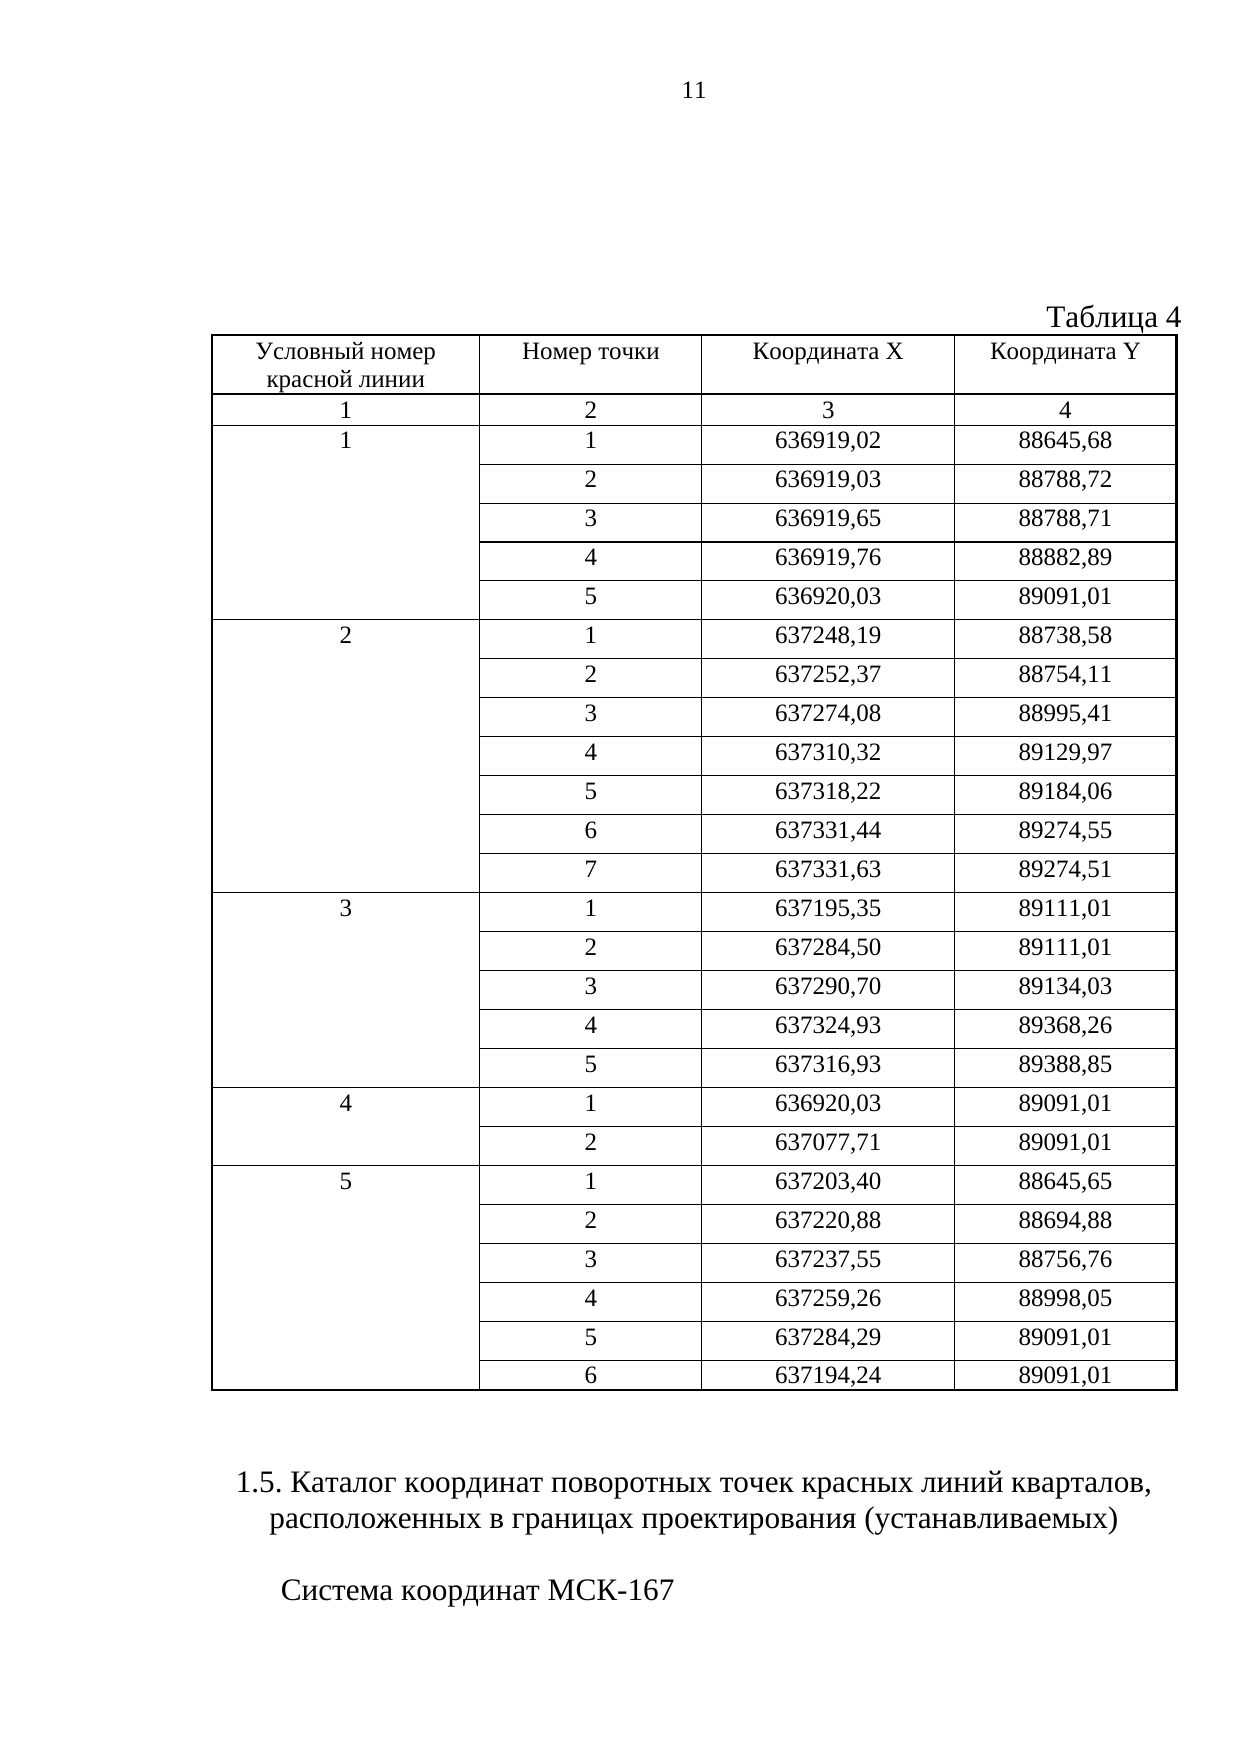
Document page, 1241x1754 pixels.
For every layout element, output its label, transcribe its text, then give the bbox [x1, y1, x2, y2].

table_cell 89274,55 [955, 815, 1175, 853]
table_cell 88645,65 [955, 1166, 1175, 1204]
table_cell 637274,08 [702, 698, 954, 736]
table_cell [213, 1360, 479, 1389]
table_cell 7 [480, 854, 701, 892]
table_cell 637316,93 [702, 1049, 954, 1087]
table_cell 636920,03 [702, 1088, 954, 1126]
table_cell 6 [480, 815, 701, 853]
table_cell 3 [480, 1244, 701, 1282]
table_cell 3 [480, 971, 701, 1009]
table_cell 637331,63 [702, 854, 954, 892]
table_header Номер точки [480, 336, 701, 393]
table_cell 637077,71 [702, 1127, 954, 1165]
table_cell 4 [480, 737, 701, 775]
table_cell 88756,76 [955, 1244, 1175, 1282]
table_cell 637259,26 [702, 1283, 954, 1321]
table_cell 89129,97 [955, 737, 1175, 775]
table_cell 88754,11 [955, 659, 1175, 697]
table_cell 1 [480, 1088, 701, 1126]
table_cell 89091,01 [955, 581, 1175, 619]
table_cell 637318,22 [702, 776, 954, 814]
table_cell 4 [955, 395, 1175, 424]
table_cell 1 [480, 620, 701, 658]
table_cell 5 [480, 1049, 701, 1087]
table_cell 89274,51 [955, 854, 1175, 892]
table_cell 89111,01 [955, 893, 1175, 931]
table_cell 2 [480, 465, 701, 502]
table_cell 637284,29 [702, 1322, 954, 1359]
table_cell 6 [480, 1361, 701, 1389]
table_cell 89091,01 [955, 1361, 1175, 1389]
table_cell 637324,93 [702, 1010, 954, 1048]
table_cell 3 [480, 504, 701, 541]
table_cell 88645,68 [955, 426, 1175, 463]
table_cell 637252,37 [702, 659, 954, 697]
table_cell 89388,85 [955, 1049, 1175, 1087]
table_cell 89134,03 [955, 971, 1175, 1009]
table_cell 1 [480, 426, 701, 463]
table_cell 3 [480, 698, 701, 736]
table_cell 1 [213, 426, 479, 619]
table_header Условный номер красной линии [213, 336, 479, 393]
table_cell 89091,01 [955, 1127, 1175, 1165]
table_cell 636920,03 [702, 581, 954, 619]
table_cell 637290,70 [702, 971, 954, 1009]
table_cell 637194,24 [702, 1361, 954, 1389]
table_cell 5 [480, 1322, 701, 1359]
table_cell 89184,06 [955, 776, 1175, 814]
table_cell 88788,71 [955, 504, 1175, 541]
table_cell 2 [480, 659, 701, 697]
table_cell 88995,41 [955, 698, 1175, 736]
table_cell 637220,88 [702, 1205, 954, 1243]
table_cell 3 [702, 395, 954, 424]
table_cell 89368,26 [955, 1010, 1175, 1048]
table_cell 2 [480, 932, 701, 970]
table_cell 88998,05 [955, 1283, 1175, 1321]
table_cell 2 [480, 395, 701, 424]
table_cell 637203,40 [702, 1166, 954, 1204]
text Система координат МСК-167 [207, 1571, 1181, 1607]
table_header Координата Y [955, 336, 1175, 393]
table_cell 637331,44 [702, 815, 954, 853]
table_cell 3 [213, 893, 479, 1087]
table_cell 4 [213, 1088, 479, 1165]
table_cell 5 [213, 1166, 479, 1359]
table_cell 5 [480, 776, 701, 814]
table_cell 4 [480, 543, 701, 580]
table_cell 1 [480, 1166, 701, 1204]
text Таблица 4 [207, 298, 1181, 334]
table_cell 89111,01 [955, 932, 1175, 970]
table_cell 2 [213, 620, 479, 892]
table_cell 88694,88 [955, 1205, 1175, 1243]
table_cell 4 [480, 1283, 701, 1321]
table_cell 89091,01 [955, 1088, 1175, 1126]
table_cell 637248,19 [702, 620, 954, 658]
table_cell 89091,01 [955, 1322, 1175, 1359]
table_cell 88882,89 [955, 543, 1175, 580]
table_cell 4 [480, 1010, 701, 1048]
table_cell 637310,32 [702, 737, 954, 775]
table_cell 2 [480, 1205, 701, 1243]
table_cell 636919,02 [702, 426, 954, 463]
table_cell 2 [480, 1127, 701, 1165]
table_cell 636919,03 [702, 465, 954, 502]
text 1.5. Каталог координат поворотных точек красных линий кварталов, расположенных в границах проектирования (устанавливаемых) [207, 1463, 1181, 1535]
table_cell 637195,35 [702, 893, 954, 931]
table_cell 1 [213, 395, 479, 424]
table_cell 1 [480, 893, 701, 931]
table_cell 5 [480, 581, 701, 619]
table_cell 637237,55 [702, 1244, 954, 1282]
table_cell 88738,58 [955, 620, 1175, 658]
table_cell 88788,72 [955, 465, 1175, 502]
table_cell 637284,50 [702, 932, 954, 970]
table_cell 636919,65 [702, 504, 954, 541]
table_header Координата X [702, 336, 954, 393]
table_cell 636919,76 [702, 543, 954, 580]
